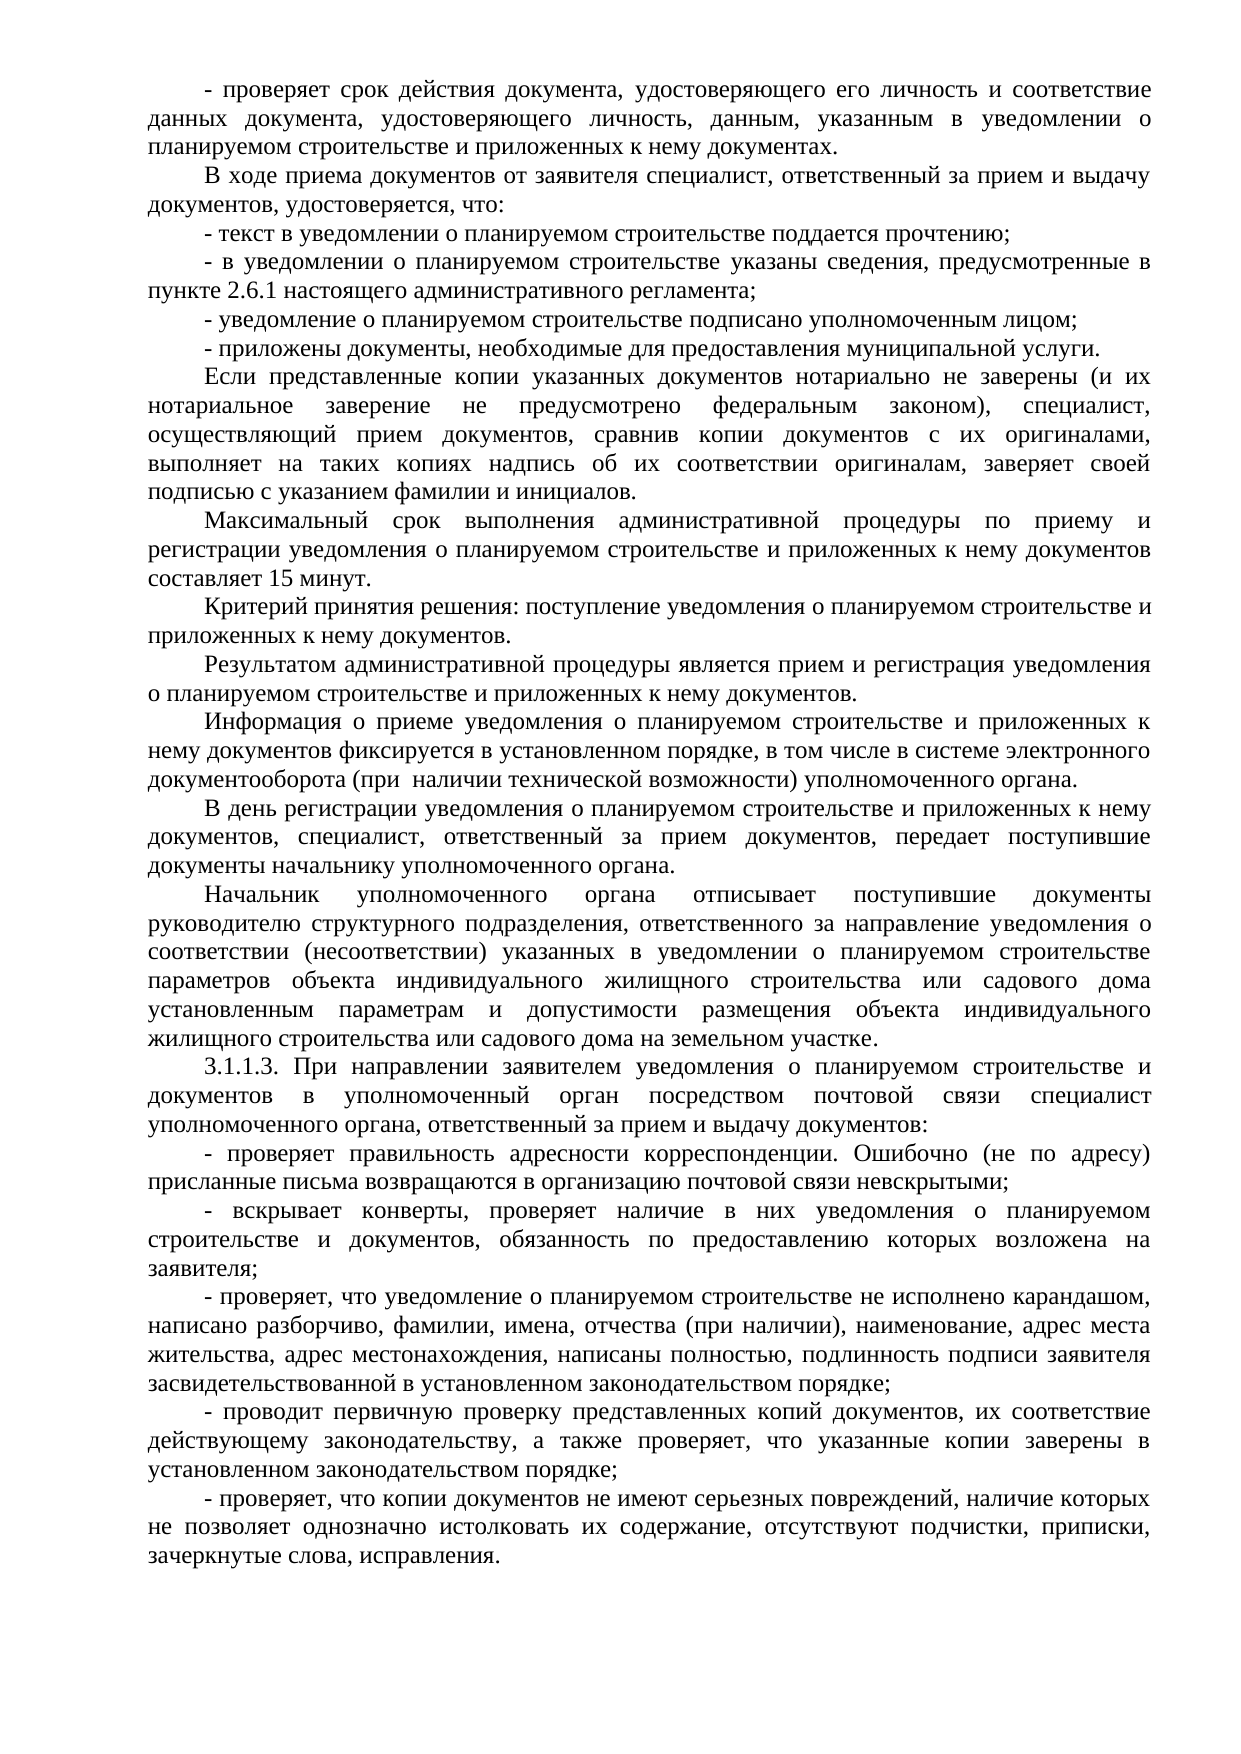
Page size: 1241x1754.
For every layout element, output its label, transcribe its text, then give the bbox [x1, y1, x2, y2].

text В ходе приема документов от заявителя специалист, ответственный за прием и выдачу документов, удостоверяется, что: [148, 160, 1152, 218]
text В день регистрации уведомления о планируемом строительстве и приложенных к нему документов, специалист, ответственный за прием документов, передает поступившие документы начальнику уполномоченного органа. [148, 793, 1152, 879]
text - приложены документы, необходимые для предоставления муниципальной услуги. [148, 333, 1152, 361]
text - проверяет срок действия документа, удостоверяющего его личность и соответствие данных документа, удостоверяющего личность, данным, указанным в уведомлении о планируемом строительстве и приложенных к нему документах. [148, 74, 1152, 160]
text - проверяет, что копии документов не имеют серьезных повреждений, наличие которых не позволяет однозначно истолковать их содержание, отсутствуют подчистки, приписки, зачеркнутые слова, исправления. [148, 1483, 1152, 1569]
text Информация о приеме уведомления о планируемом строительстве и приложенных к нему документов фиксируется в установленном порядке, в том числе в системе электронного документооборота (при наличии технической возможности) уполномоченного органа. [148, 706, 1152, 793]
text Начальник уполномоченного органа отписывает поступившие документы руководителю структурного подразделения, ответственного за направление уведомления о соответствии (несоответствии) указанных в уведомлении о планируемом строительстве параметров объекта индивидуального жилищного строительства или садового дома установленным параметрам и допустимости размещения объекта индивидуального жилищного строительства или садового дома на земельном участке. [148, 879, 1152, 1051]
text Результатом административной процедуры является прием и регистрация уведомления о планируемом строительстве и приложенных к нему документов. [148, 649, 1152, 706]
text - вскрывает конверты, проверяет наличие в них уведомления о планируемом строительстве и документов, обязанность по предоставлению которых возложена на заявителя; [148, 1195, 1152, 1281]
text Максимальный срок выполнения административной процедуры по приему и регистрации уведомления о планируемом строительстве и приложенных к нему документов составляет 15 минут. [148, 505, 1152, 591]
text - текст в уведомлении о планируемом строительстве поддается прочтению; [148, 218, 1152, 246]
text 3.1.1.3. При направлении заявителем уведомления о планируемом строительстве и документов в уполномоченный орган посредством почтовой связи специалист уполномоченного органа, ответственный за прием и выдачу документов: [148, 1051, 1152, 1138]
text Если представленные копии указанных документов нотариально не заверены (и их нотариальное заверение не предусмотрено федеральным законом), специалист, осуществляющий прием документов, сравнив копии документов с их оригиналами, выполняет на таких копиях надпись об их соответствии оригиналам, заверяет своей подписью с указанием фамилии и инициалов. [148, 361, 1152, 505]
text - проверяет правильность адресности корреспонденции. Ошибочно (не по адресу) присланные письма возвращаются в организацию почтовой связи невскрытыми; [148, 1138, 1152, 1195]
text - в уведомлении о планируемом строительстве указаны сведения, предусмотренные в пункте 2.6.1 настоящего административного регламента; [148, 246, 1152, 304]
text - уведомление о планируемом строительстве подписано уполномоченным лицом; [148, 304, 1152, 333]
text - проводит первичную проверку представленных копий документов, их соответствие действующему законодательству, а также проверяет, что указанные копии заверены в установленном законодательством порядке; [148, 1396, 1152, 1483]
text Критерий принятия решения: поступление уведомления о планируемом строительстве и приложенных к нему документов. [148, 591, 1152, 649]
text - проверяет, что уведомление о планируемом строительстве не исполнено карандашом, написано разборчиво, фамилии, имена, отчества (при наличии), наименование, адрес места жительства, адрес местонахождения, написаны полностью, подлинность подписи заявителя засвидетельствованной в установленном законодательством порядке; [148, 1281, 1152, 1396]
